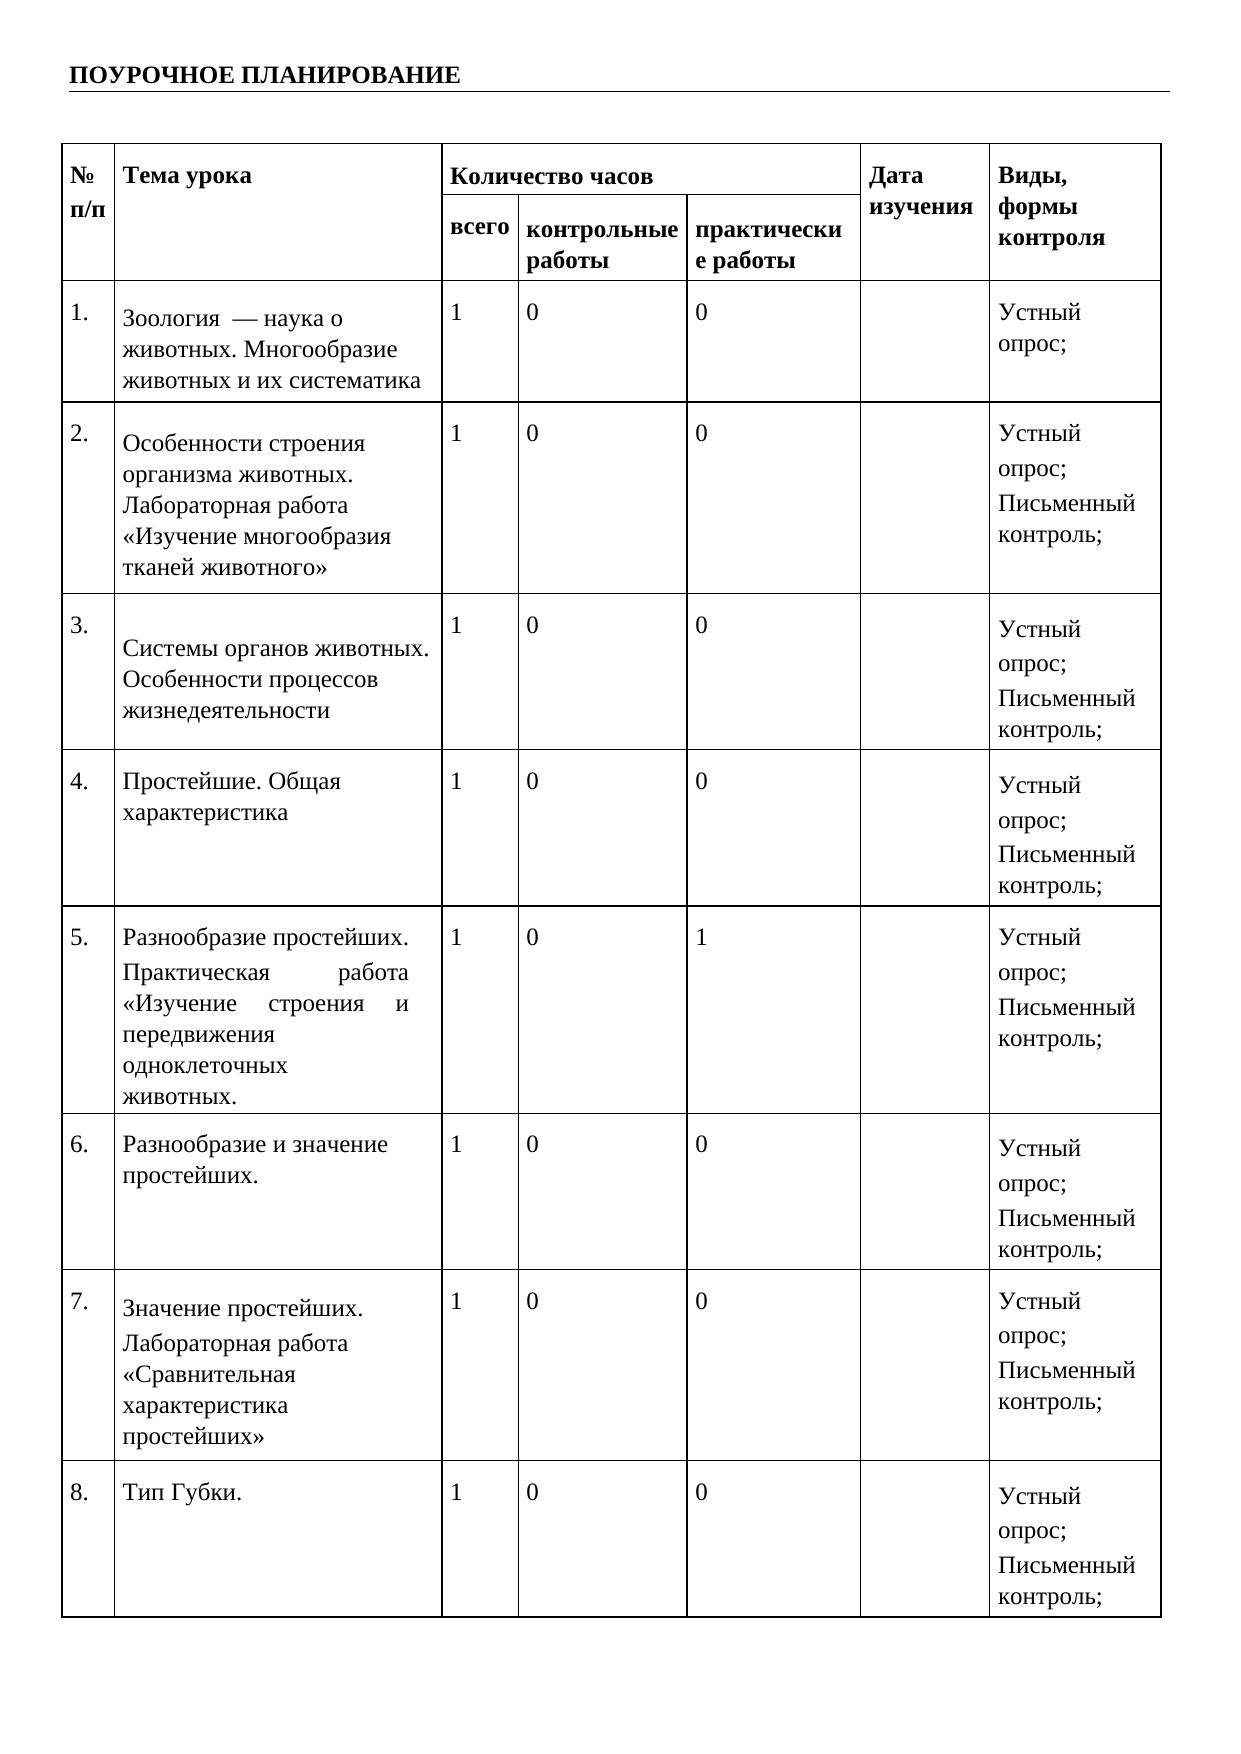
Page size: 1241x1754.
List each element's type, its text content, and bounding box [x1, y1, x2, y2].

table_cell 1 [443, 1461, 518, 1616]
table_cell 6. [63, 1114, 114, 1269]
table_header № п/п [63, 144, 114, 280]
table_cell 2. [63, 403, 114, 593]
table_cell 1. [63, 281, 114, 401]
table_cell практические работы [688, 195, 860, 280]
table_cell 5. [63, 907, 114, 1112]
table_cell 1 [443, 594, 518, 749]
table_cell Разнообразие и значение простейших. [115, 1114, 441, 1269]
table_cell 0 [688, 1461, 860, 1616]
table_cell 4. [63, 750, 114, 905]
table_cell 1 [443, 907, 518, 1112]
table_cell Зоология — наука о животных. Многообразие животных и их систематика [115, 281, 441, 401]
table_header Дата изучения [861, 144, 989, 280]
table_cell Устный опрос; Письменный контроль; [990, 1270, 1160, 1460]
table_cell 0 [688, 750, 860, 905]
table_cell 0 [688, 1270, 860, 1460]
table_cell 0 [519, 1461, 686, 1616]
table_cell 7. [63, 1270, 114, 1460]
table_cell 0 [519, 907, 686, 1112]
table_cell 1 [688, 907, 860, 1112]
table_cell 0 [519, 403, 686, 593]
table_cell Устный опрос; Письменный контроль; [990, 403, 1160, 593]
table_cell 0 [688, 403, 860, 593]
table_cell Особенности строения организма животных. Лабораторная работа «Изучение многообразия тканей животного» [115, 403, 441, 593]
table_cell 0 [688, 1114, 860, 1269]
table_cell Тип Губки. [115, 1461, 441, 1616]
table_cell Простейшие. Общая характеристика [115, 750, 441, 905]
table_cell 3. [63, 594, 114, 749]
table_cell 8. [63, 1461, 114, 1616]
table_cell [861, 1461, 989, 1616]
table_cell 1 [443, 1114, 518, 1269]
table_cell [861, 1270, 989, 1460]
table_cell [861, 403, 989, 593]
table_cell контрольные работы [519, 195, 686, 280]
table_cell Устный опрос; [990, 281, 1160, 401]
table_cell 0 [519, 594, 686, 749]
table_cell Устный опрос; Письменный контроль; [990, 594, 1160, 749]
subtitle ПОУРОЧНОЕ ПЛАНИРОВАНИЕ [69, 60, 1117, 89]
table_cell 1 [443, 403, 518, 593]
table_cell Значение простейших. Лабораторная работа «Сравнительная характеристика простейших» [115, 1270, 441, 1460]
table_header Тема урока [115, 144, 441, 280]
table_cell 1 [443, 1270, 518, 1460]
table_cell [861, 1114, 989, 1269]
table_cell Системы органов животных. Особенности процессов жизнедеятельности [115, 594, 441, 749]
table_cell 0 [519, 1114, 686, 1269]
table_cell Устный опрос; Письменный контроль; [990, 1461, 1160, 1616]
table_cell 0 [688, 281, 860, 401]
table_cell [861, 907, 989, 1112]
table_header Количество часов [443, 144, 860, 194]
table_cell [861, 594, 989, 749]
table_cell 0 [519, 281, 686, 401]
table_cell [861, 750, 989, 905]
table_cell 1 [443, 750, 518, 905]
table_cell Устный опрос; Письменный контроль; [990, 907, 1160, 1112]
table_cell Устный опрос; Письменный контроль; [990, 1114, 1160, 1269]
table_cell всего [443, 195, 518, 280]
table_header Виды, формы контроля [990, 144, 1160, 280]
table_cell 0 [519, 1270, 686, 1460]
table_cell 0 [688, 594, 860, 749]
table_cell Устный опрос; Письменный контроль; [990, 750, 1160, 905]
table_cell Разнообразие простейших. Практическая работа «Изучение строения и передвижения одноклеточных животных. [115, 907, 441, 1112]
table_cell 0 [519, 750, 686, 905]
table_cell [861, 281, 989, 401]
table_cell 1 [443, 281, 518, 401]
